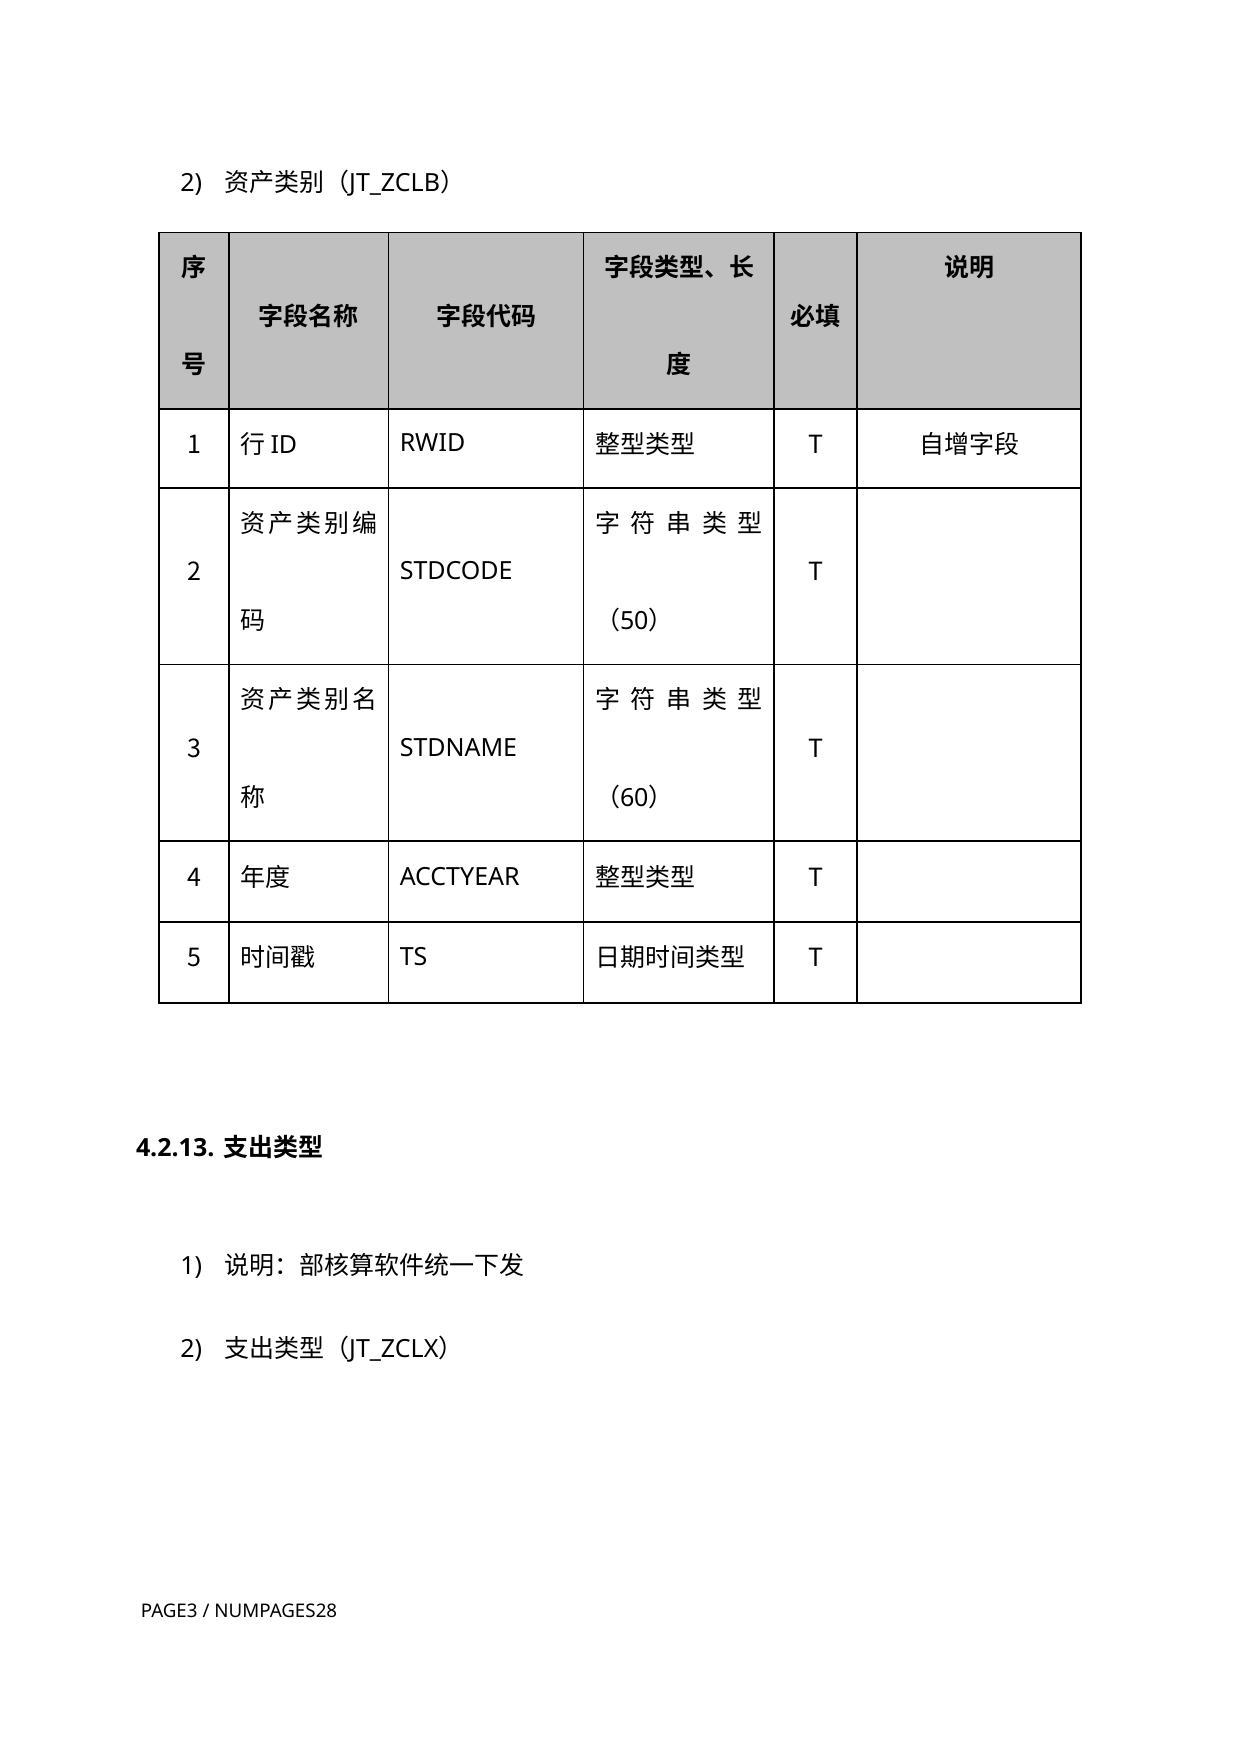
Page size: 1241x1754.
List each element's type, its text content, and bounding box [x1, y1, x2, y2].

table_cell T [775, 665, 856, 840]
table_cell T [775, 410, 856, 487]
table_cell 2 [160, 489, 228, 664]
table_cell ACCTYEAR [389, 842, 583, 921]
table_header 序号 [160, 233, 228, 408]
table_cell T [775, 923, 856, 1002]
table_cell 5 [160, 923, 228, 1002]
table_header 说明 [858, 233, 1080, 408]
table_cell TS [389, 923, 583, 1002]
table_cell [858, 489, 1080, 664]
table_header 字段类型、长度 [584, 233, 773, 408]
table_header 字段名称 [230, 233, 388, 408]
list 说明：部核算软件统一下发 [180, 1231, 1104, 1296]
table_cell 1 [160, 410, 228, 487]
table_cell 行ID [230, 410, 388, 487]
table_cell 整型类型 [584, 410, 773, 487]
table_header 必填 [775, 233, 856, 408]
table_cell [858, 842, 1080, 921]
table_cell [858, 923, 1080, 1002]
table_cell RWID [389, 410, 583, 487]
table_cell [858, 665, 1080, 840]
table_cell 时间戳 [230, 923, 388, 1002]
table_cell 资产类别编码 [230, 489, 388, 664]
table_cell STDNAME [389, 665, 583, 840]
table_cell T [775, 842, 856, 921]
table_header 字段代码 [389, 233, 583, 408]
table_cell 字符串类型（60） [584, 665, 773, 840]
table_cell 整型类型 [584, 842, 773, 921]
table_cell 3 [160, 665, 228, 840]
table_cell 4 [160, 842, 228, 921]
list 资产类别（JT_ZCLB） [180, 148, 1104, 213]
subtitle 支出类型 [136, 1113, 1104, 1178]
table_cell 年度 [230, 842, 388, 921]
list 支出类型（JT_ZCLX） [180, 1314, 1104, 1379]
table_cell 资产类别名称 [230, 665, 388, 840]
table_cell 自增字段 [858, 410, 1080, 487]
table_cell STDCODE [389, 489, 583, 664]
table_cell T [775, 489, 856, 664]
table_cell 日期时间类型 [584, 923, 773, 1002]
table_cell 字符串类型（50） [584, 489, 773, 664]
